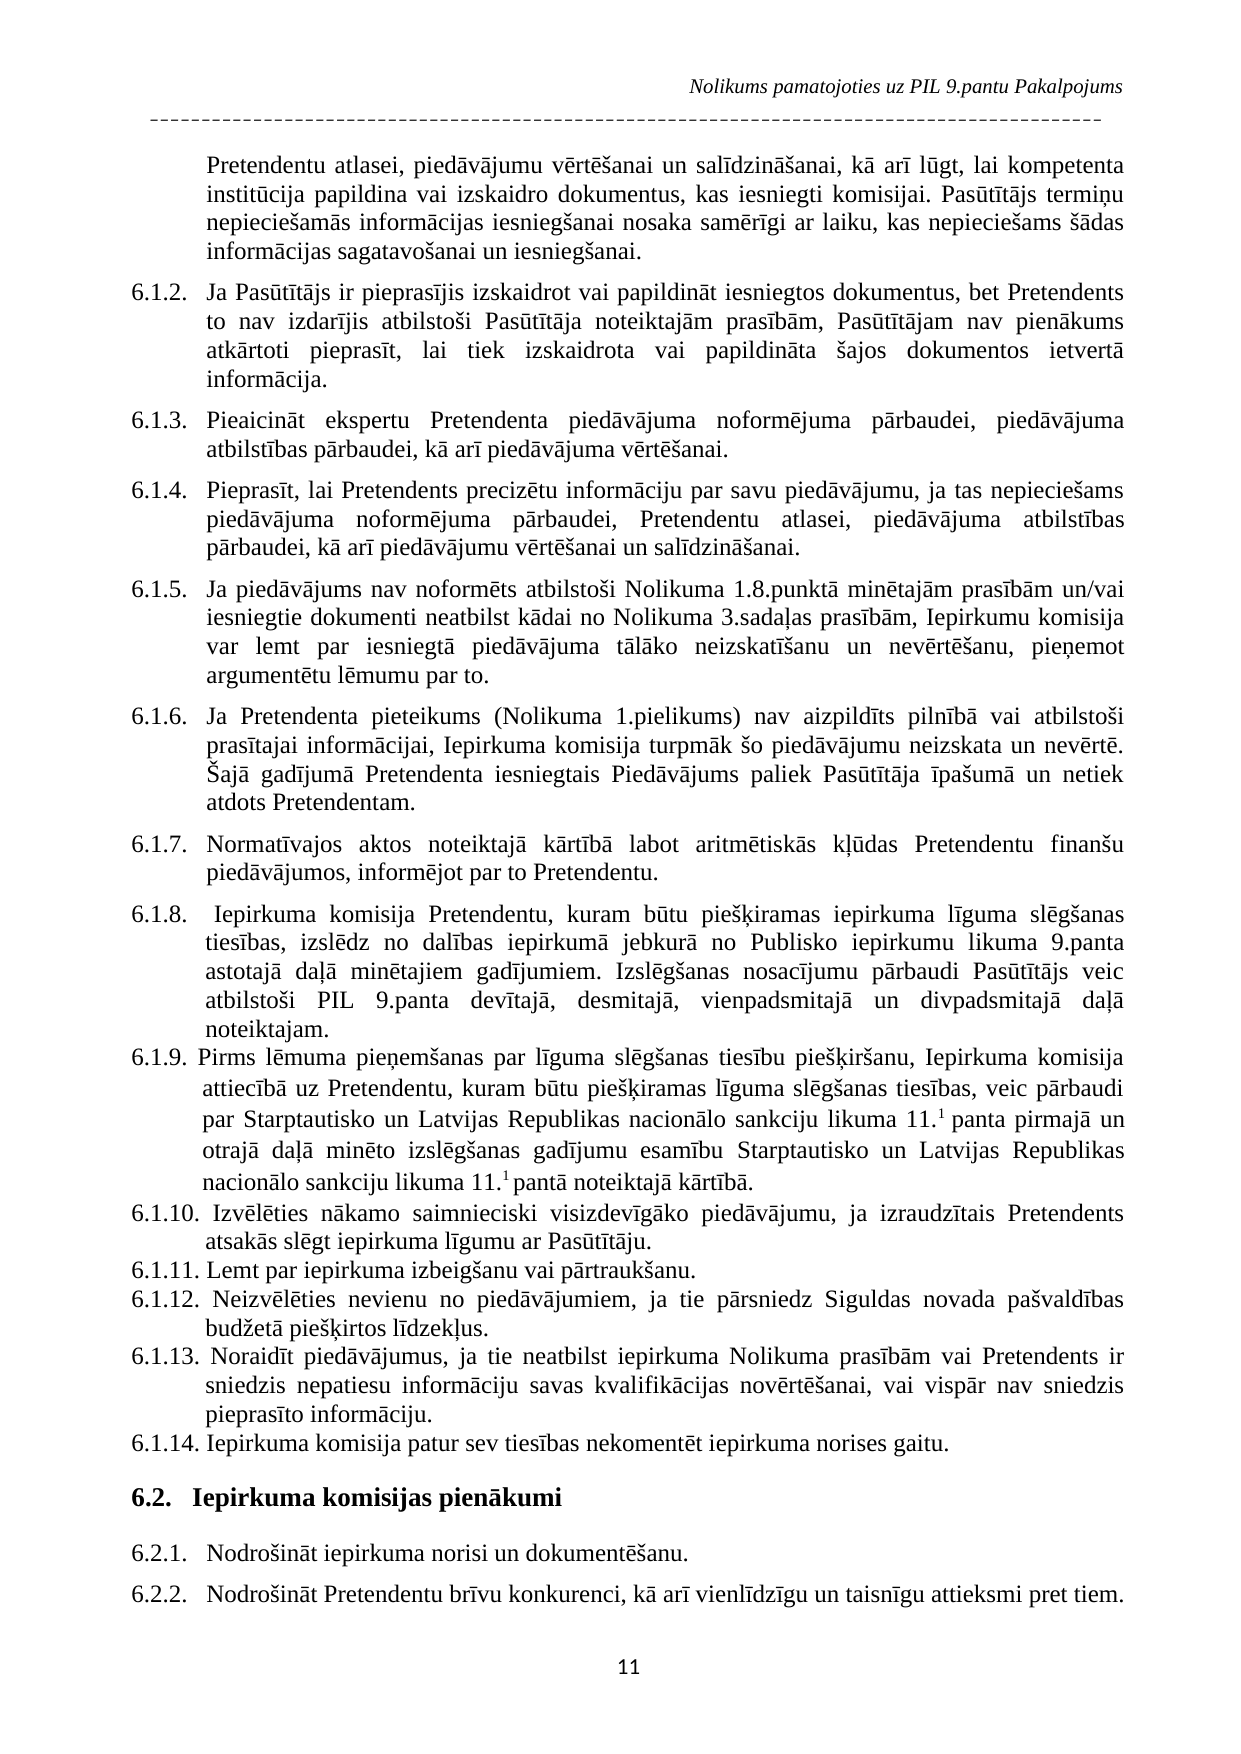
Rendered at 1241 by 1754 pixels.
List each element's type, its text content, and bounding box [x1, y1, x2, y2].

text 6.1.14. Iepirkuma komisija patur sev tiesības nekomentēt iepirkuma norises gaitu. [131, 1428, 1125, 1456]
text 6.1.13. Noraidīt piedāvājumus, ja tie neatbilst iepirkuma Nolikuma prasībām vai Pretendents ir sniedzis nepatiesu informāciju savas kvalifikācijas novērtēšanai, vai vispār nav sniedzis pieprasīto informāciju. [131, 1341, 1125, 1428]
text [131, 150, 1125, 265]
text 6.2.1. Nodrošināt iepirkuma norisi un dokumentēšanu. [131, 1538, 1125, 1566]
text 6.1.2. Ja Pasūtītājs ir pieprasījis izskaidrot vai papildināt iesniegtos dokumentus, bet Pretendents to nav izdarījis atbilstoši Pasūtītāja noteiktajām prasībām, Pasūtītājam nav pienākums atkārtoti pieprasīt, lai tiek izskaidrota vai papildināta šajos dokumentos ietvertā informācija. [131, 277, 1125, 392]
text 6.2.2. Nodrošināt Pretendentu brīvu konkurenci, kā arī vienlīdzīgu un taisnīgu attieksmi pret tiem. [131, 1579, 1125, 1608]
text 6.1.5. Ja piedāvājums nav noformēts atbilstoši Nolikuma 1.8.punktā minētajām prasībām un/vai iesniegtie dokumenti neatbilst kādai no Nolikuma 3.sadaļas prasībām, Iepirkumu komisija var lemt par iesniegtā piedāvājuma tālāko neizskatīšanu un nevērtēšanu, pieņemot argumentētu lēmumu par to. [131, 574, 1125, 689]
text 6.1.6. Ja Pretendenta (Nolikuma 1.pielikums) nav aizpildīts pilnībā vai atbilstoši prasītajai informācijai, Iepirkuma komisija turpmāk šo piedāvājumu neizskata un nevērtē. Šajā gadījumā Pretendenta iesniegtais Piedāvājums paliek Pasūtītāja īpašumā un netiek atdots Pretendentam. [131, 701, 1125, 816]
text 6.1.3. Pieaicināt ekspertu Pretendenta piedāvājuma noformējuma pārbaudei, piedāvājuma atbilstības pārbaudei, kā arī piedāvājuma vērtēšanai. [131, 405, 1125, 462]
text 6.1.8. Iepirkuma komisija Pretendentu, kuram būtu piešķiramas iepirkuma līguma slēgšanas tiesības, izslēdz no dalības iepirkumā jebkurā no Publisko iepirkumu likuma 9.panta astotajā daļā minētajiem gadījumiem. Izslēgšanas nosacījumu pārbaudi Pasūtītājs veic atbilstoši PIL 9.panta devītajā, desmitajā, vienpadsmitajā un divpadsmitajā daļā noteiktajam. [131, 899, 1125, 1042]
text 6.1.7. Normatīvajos aktos noteiktajā kārtībā labot aritmētiskās kļūdas Pretendentu finanšu piedāvājumos, informējot par to Pretendentu. [131, 829, 1125, 886]
text 6.1.12. Neizvēlēties nevienu no piedāvājumiem, ja tie pārsniedz Siguldas novada pašvaldības budžetā piešķirtos līdzekļus. [131, 1284, 1125, 1341]
text 6.1.4. Pieprasīt, lai Pretendents precizētu informāciju par savu piedāvājumu, ja tas nepieciešams piedāvājuma noformējuma pārbaudei, Pretendentu atlasei, piedāvājuma atbilstības pārbaudei, kā arī piedāvājumu vērtēšanai un salīdzināšanai. [131, 475, 1125, 561]
text 6.1.9. Pirms lēmuma pieņemšanas par līguma slēgšanas tiesību piešķiršanu, Iepirkuma komisija attiecībā uz Pretendentu, kuram būtu piešķiramas līguma slēgšanas tiesības, veic pārbaudi par Starptautisko un Latvijas Republikas nacionālo sankciju likuma 11.1 panta pirmajā un otrajā daļā minēto izslēgšanas gadījumu esamību Starptautisko un Latvijas Republikas nacionālo sankciju likuma 11.1 pantā noteiktajā kārtībā. [131, 1042, 1125, 1195]
text 6.2. Iepirkuma komisijas pienākumi [131, 1481, 1125, 1513]
text 6.1.10. Izvēlēties nākamo saimnieciski visizdevīgāko piedāvājumu, ja izraudzītais Pretendents atsakās slēgt iepirkuma līgumu ar Pasūtītāju. [131, 1198, 1125, 1255]
text 6.1.11. Lemt par iepirkuma izbeigšanu vai pārtraukšanu. [131, 1255, 1125, 1284]
